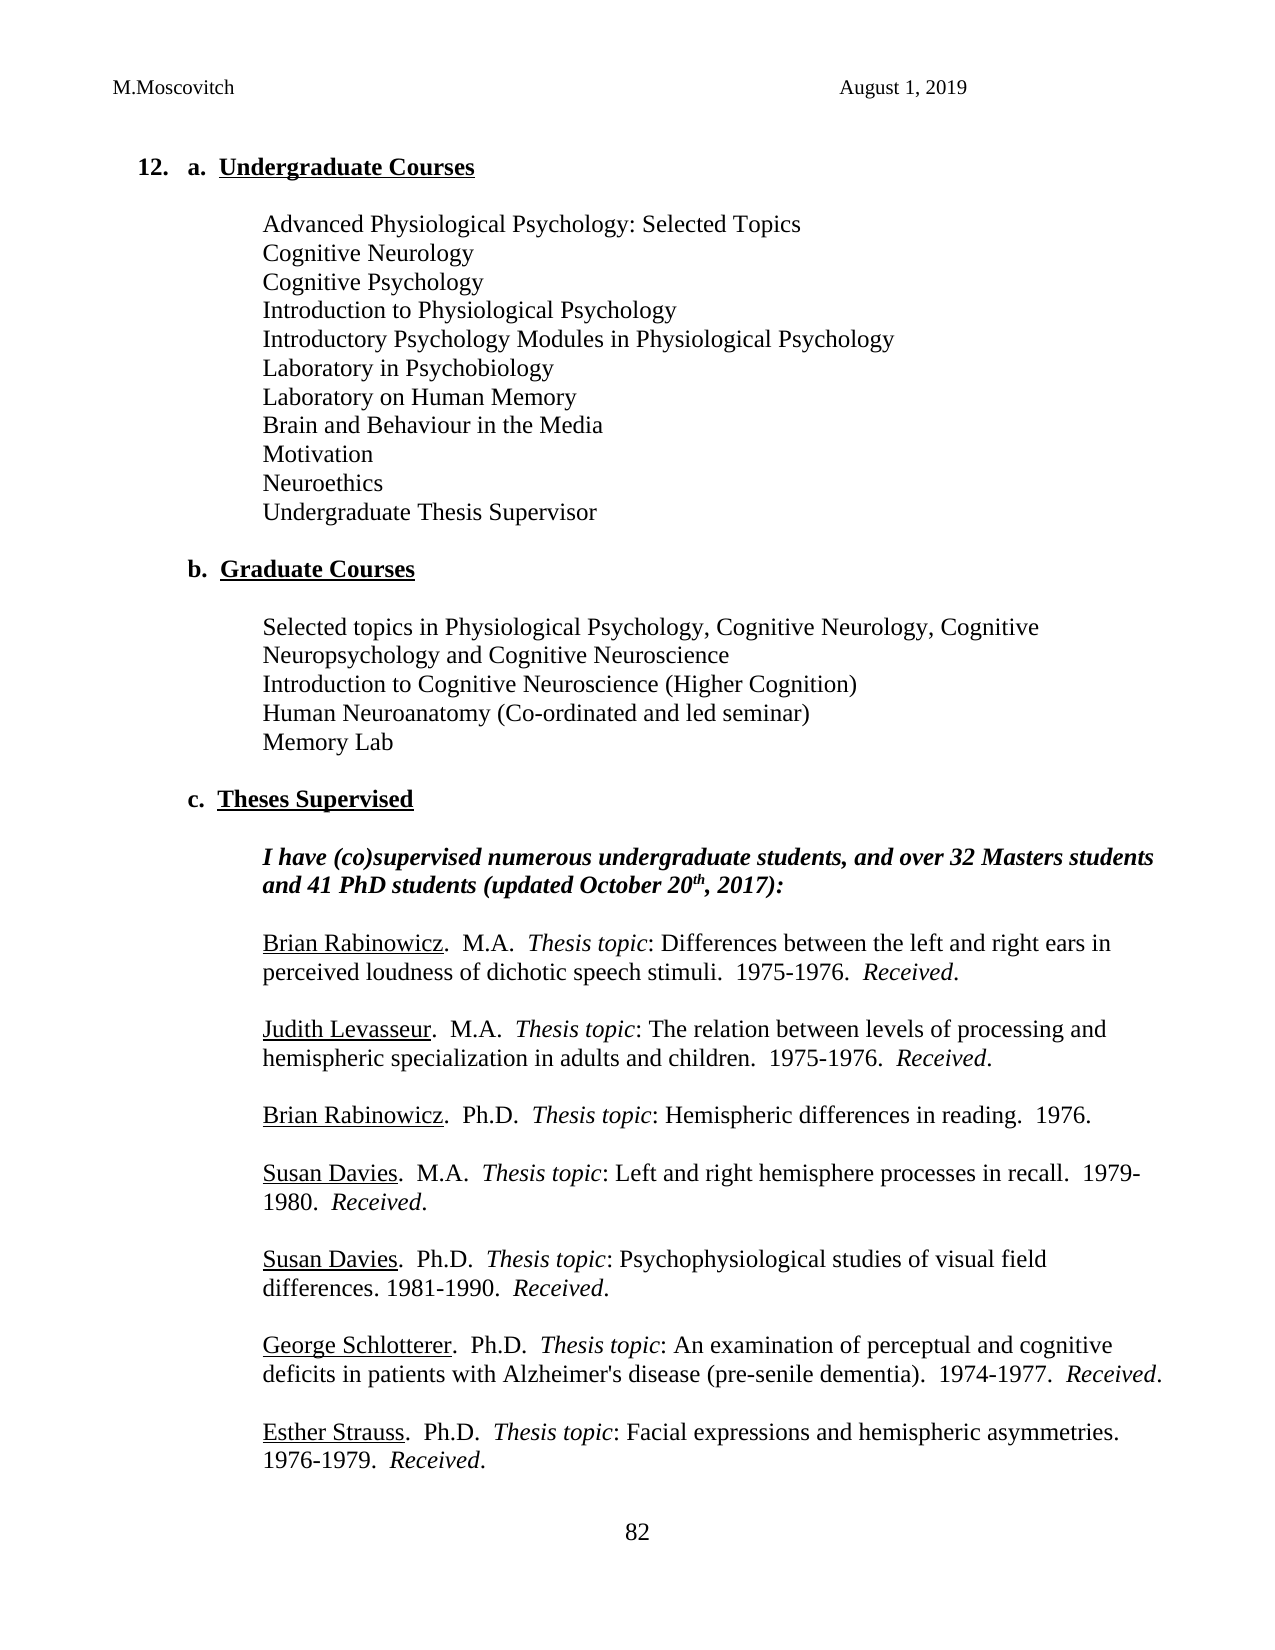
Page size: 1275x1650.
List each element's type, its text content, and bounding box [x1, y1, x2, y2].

text Motivation [262, 439, 1163, 468]
text Memory Lab [262, 727, 1163, 756]
text Laboratory on Human Memory [262, 382, 1163, 411]
text Advanced Physiological Psychology: Selected Topics [262, 209, 1163, 238]
text Susan Davies. Ph.D. Thesis topic: Psychophysiological studies of visual field differences. 1981-1990. Received. [262, 1244, 1163, 1302]
text Susan Davies. M.A. Thesis topic: Left and right hemisphere processes in recall. 1979-1980. Received. [262, 1158, 1163, 1216]
text Introduction to Cognitive Neuroscience (Higher Cognition) [262, 669, 1163, 698]
text 12. a. Undergraduate Courses [112, 152, 1163, 181]
text c. Theses Supervised [112, 784, 1163, 813]
text Selected topics in Physiological Psychology, Cognitive Neurology, Cognitive Neuropsychology and Cognitive Neuroscience [262, 612, 1163, 669]
text Introduction to Physiological Psychology [262, 296, 1163, 324]
text I have (co)supervised numerous undergraduate students, and over 32 Masters students and 41 PhD students (updated October 20th, 2017): [262, 813, 1163, 928]
text Cognitive Psychology [262, 267, 1163, 296]
text Laboratory in Psychobiology [262, 353, 1163, 382]
text Esther Strauss. Ph.D. Thesis topic: Facial expressions and hemispheric asymmetries. 1976-1979. Received. [262, 1417, 1163, 1474]
text Undergraduate Thesis Supervisor [262, 497, 1163, 526]
list Introductory Psychology Modules in Physiological Psychology [262, 324, 1163, 353]
text Judith Levasseur. M.A. Thesis topic: The relation between levels of processing and hemispheric specialization in adults and children. 1975-1976. Received. [262, 1014, 1163, 1072]
text b. Graduate Courses [112, 554, 1163, 583]
text Brian Rabinowicz. M.A. Thesis topic: Differences between the left and right ears in perceived loudness of dichotic speech stimuli. 1975-1976. Received. [262, 928, 1163, 986]
text Brian Rabinowicz. Ph.D. Thesis topic: Hemispheric differences in reading. 1976. [262, 1101, 1163, 1129]
text Brain and Behaviour in the Media [262, 411, 1163, 439]
text George Schlotterer. Ph.D. Thesis topic: An examination of perceptual and cognitive deficits in patients with Alzheimer's disease (pre-senile dementia). 1974-1977. Received. [262, 1331, 1163, 1388]
text Human Neuroanatomy (Co-ordinated and led seminar) [262, 698, 1163, 727]
text Neuroethics [262, 468, 1163, 497]
text Cognitive Neurology [262, 238, 1163, 267]
